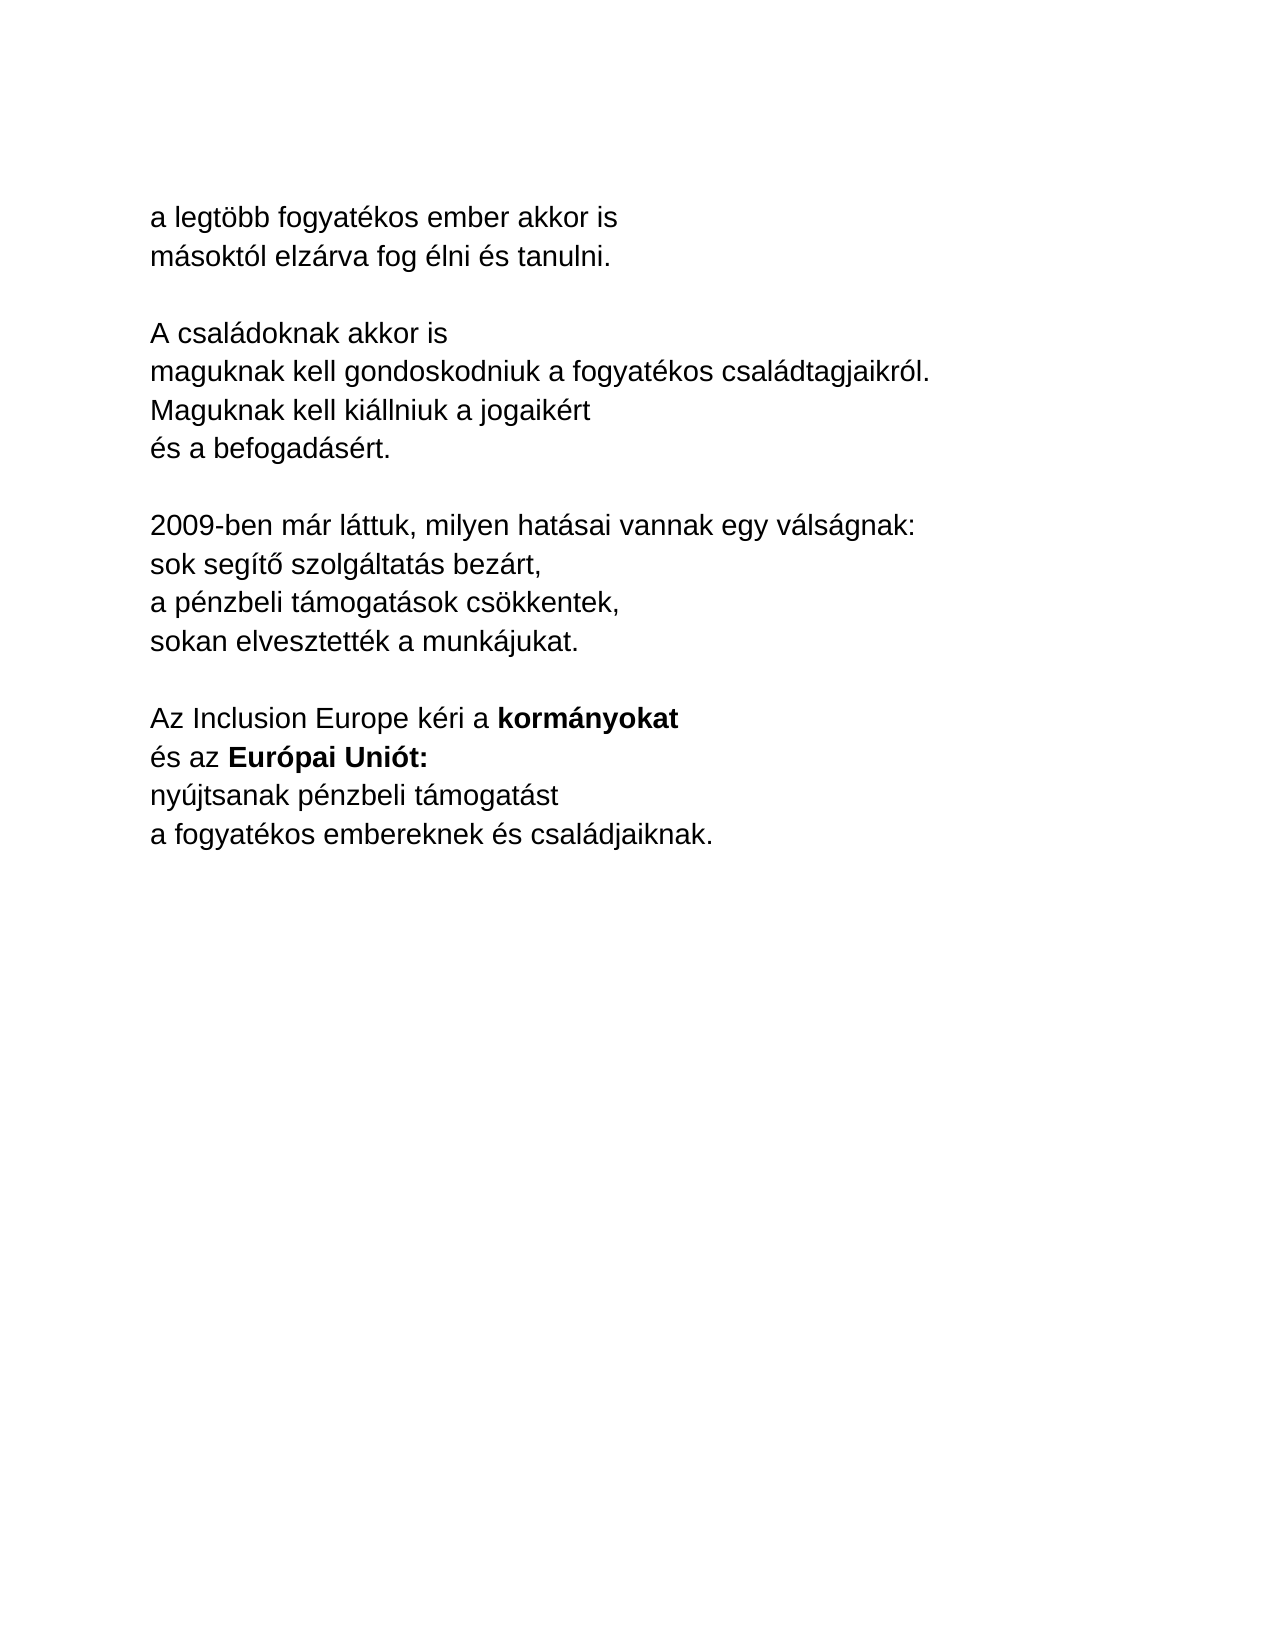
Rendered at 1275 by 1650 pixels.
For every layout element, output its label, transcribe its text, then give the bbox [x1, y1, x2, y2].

text maguknak kell gondoskodniuk a fogyatékos családtagjaikról. [150, 354, 1125, 388]
text és a befogadásért. [150, 431, 1125, 465]
text a pénzbeli támogatások csökkentek, [150, 585, 1125, 619]
text Maguknak kell kiállniuk a jogaikért [150, 393, 1125, 426]
text 2009-ben már láttuk, milyen hatásai vannak egy válságnak: [150, 508, 1125, 542]
text nyújtsanak pénzbeli támogatást [150, 778, 1125, 812]
text a fogyatékos embereknek és családjaiknak. [150, 817, 1125, 850]
text A családoknak akkor is [150, 316, 1125, 349]
text és az Európai Uniót: [150, 739, 1125, 773]
text a legtöbb fogyatékos ember akkor is [150, 200, 1125, 233]
text Az Inclusion Europe kéri a kormányokat [150, 701, 1125, 734]
text sokan elvesztették a munkájukat. [150, 624, 1125, 657]
text másoktól elzárva fog élni és tanulni. [150, 238, 1125, 272]
text sok segítő szolgáltatás bezárt, [150, 547, 1125, 580]
